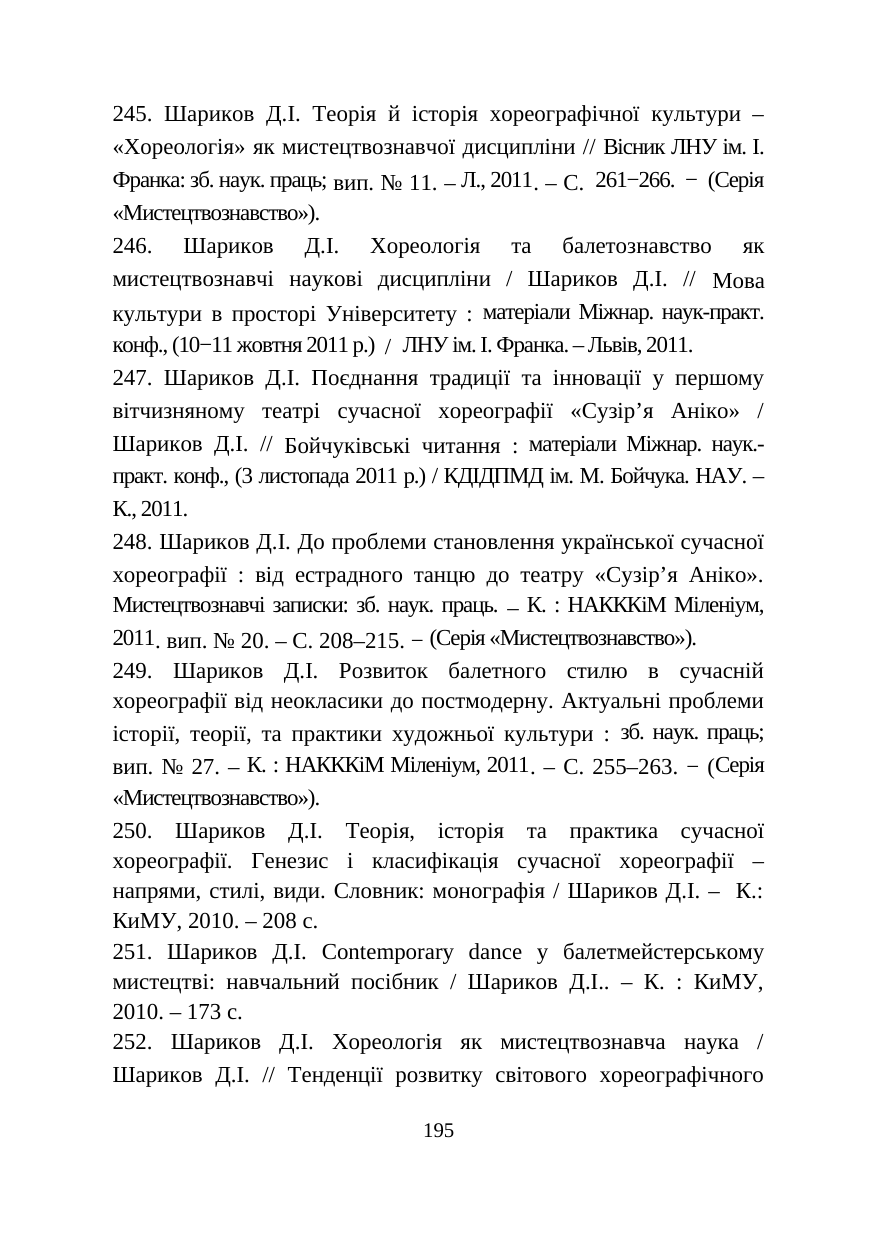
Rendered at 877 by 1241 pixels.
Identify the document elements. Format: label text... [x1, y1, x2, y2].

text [112, 1028, 765, 1090]
text 247. Шариков Д.І. Поєднання традиції та інновації у першому вітчизняному театрі сучасної хореографії «Сузір’я Аніко» / Шариков Д.І. // Бойчуківські читання : матеріали Міжнар. наук.-практ. конф., (3 листопада 2011 р.) / КДІДПМД ім. М. Бойчука. НАУ. – К., 2011. [112, 364, 765, 524]
text 250. Шариков Д.І. Теорія, історія та практика сучасної хореографії. Генезис і класифікація сучасної хореографії – напрями, стилі, види. Словник: монографія / Шариков Д.І. – К.: КиМУ, 2010. – 208 с. [112, 817, 765, 934]
text 246. Шариков Д.І. Хореологія та балетознавство як мистецтвознавчі наукові дисципліни / Шариков Д.І. // Мова культури в просторі Університету : матеріали Міжнар. наук-практ. конф., (10−11 жовтня 2011 р.) / ЛНУ ім. І. Франка. – Львів, 2011. [112, 232, 765, 359]
text 245. Шариков Д.І. Теорія й історія хореографічної культури – «Хореологія» як мистецтвознавчої дисципліни // Вісник ЛНУ ім. І. Франка: зб. наук. праць; вип. № 11. – Л., 2011. – С. 261−266. − (Серія «Мистецтвознавство»). [112, 100, 765, 228]
text 249. Шариков Д.І. Розвиток балетного стилю в сучасній хореографії від неокласики до постмодерну. Актуальні проблеми історії, теорії, та практики художньої культури : зб. наук. праць; вип. № 27. – К. : НАКККіМ Міленіум, 2011. – С. 255–263. − (Серія «Мистецтвознавство»). [112, 657, 765, 813]
text 251. Шариков Д.І. Contemporary dance у балетмейстерському мистецтві: навчальний посібник / Шариков Д.І.. – К. : КиМУ, 2010. – 173 с. [112, 938, 765, 1024]
text 248. Шариков Д.І. До проблеми становлення української сучасної хореографії : від естрадного танцю до театру «Сузір’я Аніко». Мистецтвознавчі записки: зб. наук. праць. – К. : НАКККіМ Міленіум, 2011. вип. № 20. – С. 208–215. − (Серія «Мистецтвознавство»). [112, 528, 765, 653]
